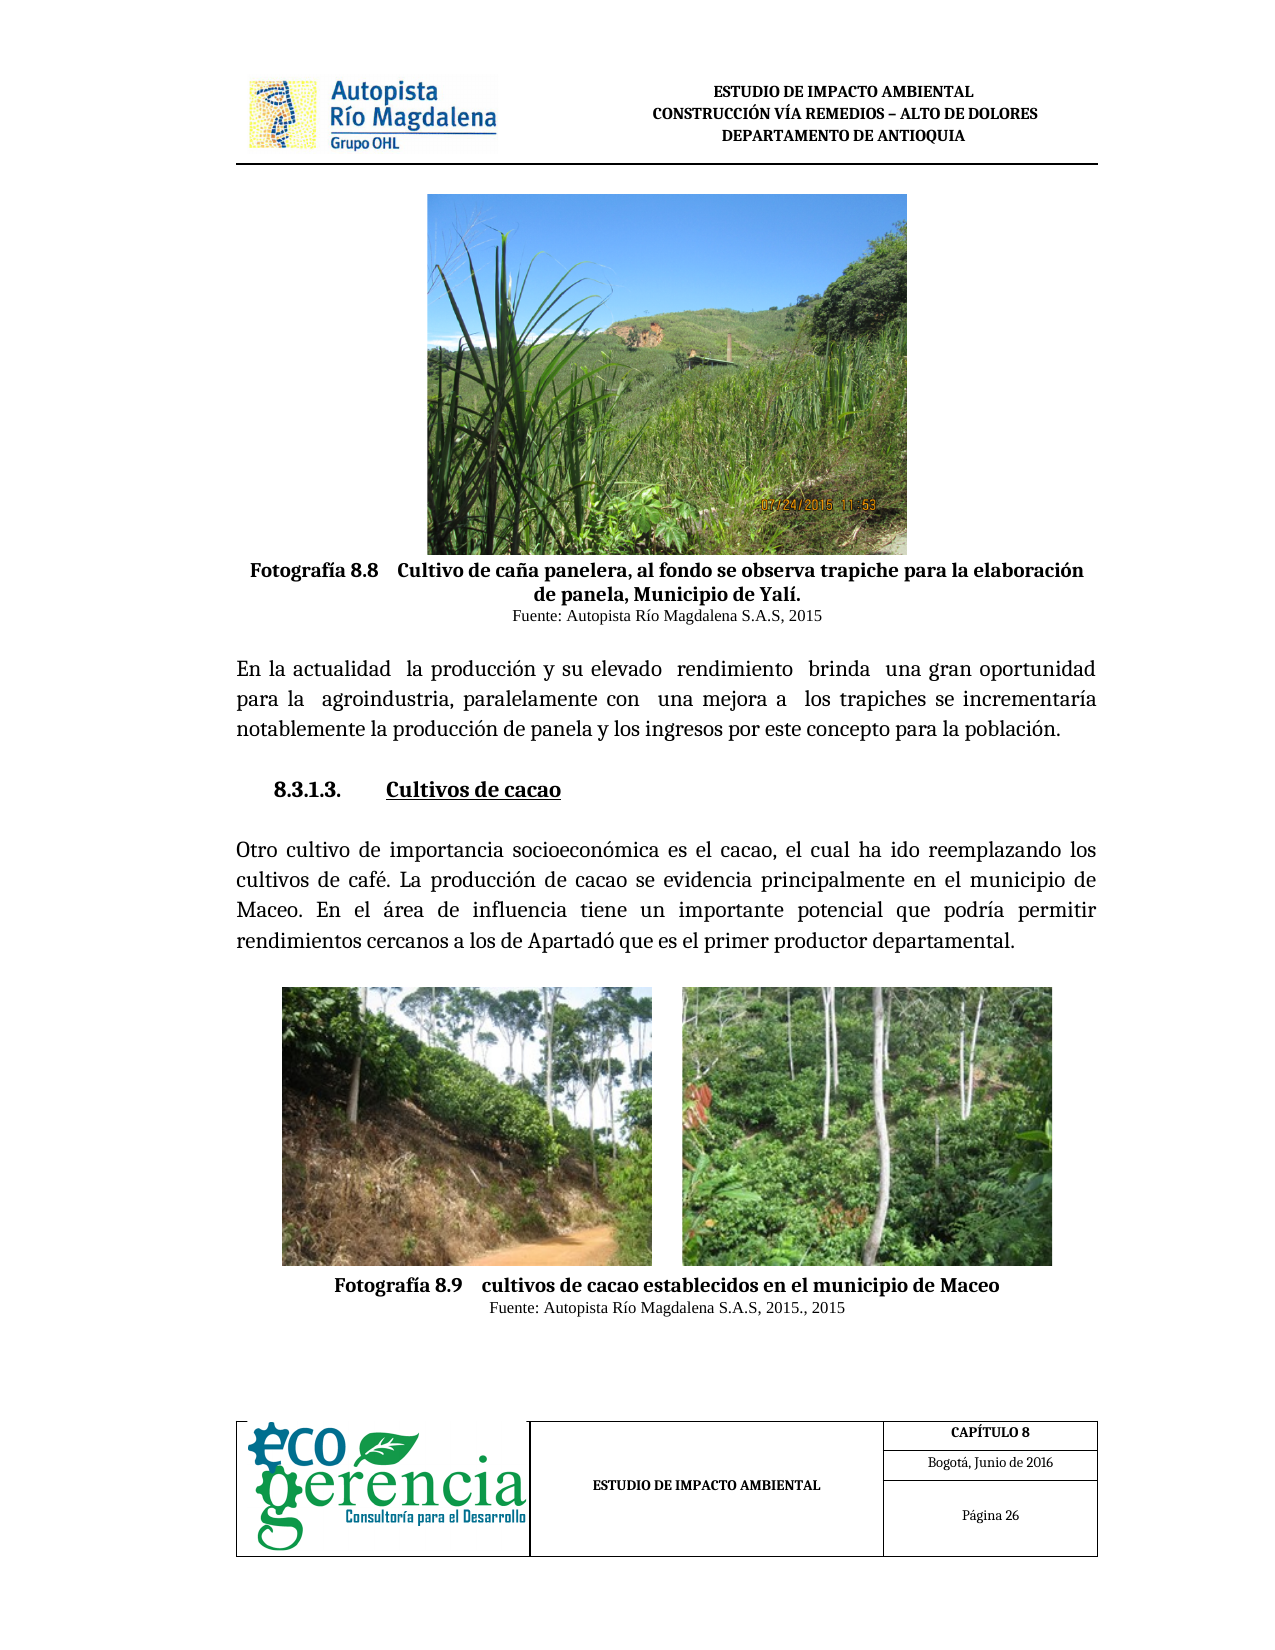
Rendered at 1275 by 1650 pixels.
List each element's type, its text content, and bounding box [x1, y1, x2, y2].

picture [427, 194, 907, 555]
text Fuente: Autopista Río Magdalena S.A.S, 2015 [236, 606, 1098, 625]
text Fotografía 8.8 Cultivo de caña panelera, al fondo se observa trapiche para la elaboración de panela, Municipio de Yalí. [236, 558, 1098, 606]
picture [247, 1421, 527, 1551]
picture [682, 987, 1053, 1266]
text Fuente: Autopista Río Magdalena S.A.S, 2015., 2015 [236, 1298, 1098, 1317]
text Otro cultivo de importancia socioeconómica es el cacao, el cual ha ido reemplazando los cultivos de café. La producción de cacao se evidencia principalmente en el municipio de Maceo. En el área de influencia tiene un importante potencial que podría permitir rendimientos cercanos a los de Apartadó que es el primer productor departamental. [236, 837, 1098, 954]
picture [247, 74, 499, 154]
text En la actualidad la producción y su elevado rendimiento brinda una gran oportunidad para la agroindustria, paralelamente con una mejora a los trapiches se incrementaría notablemente la producción de panela y los ingresos por este concepto para la población. [236, 656, 1098, 742]
text Fotografía 8.9 cultivos de cacao establecidos en el municipio de Maceo [236, 1274, 1098, 1298]
picture [265, 1435, 280, 1444]
table_header [420, 194, 914, 558]
subtitle Cultivos de cacao [274, 776, 1098, 803]
picture [282, 987, 652, 1266]
table_header [275, 983, 1059, 1274]
picture [247, 1421, 269, 1446]
